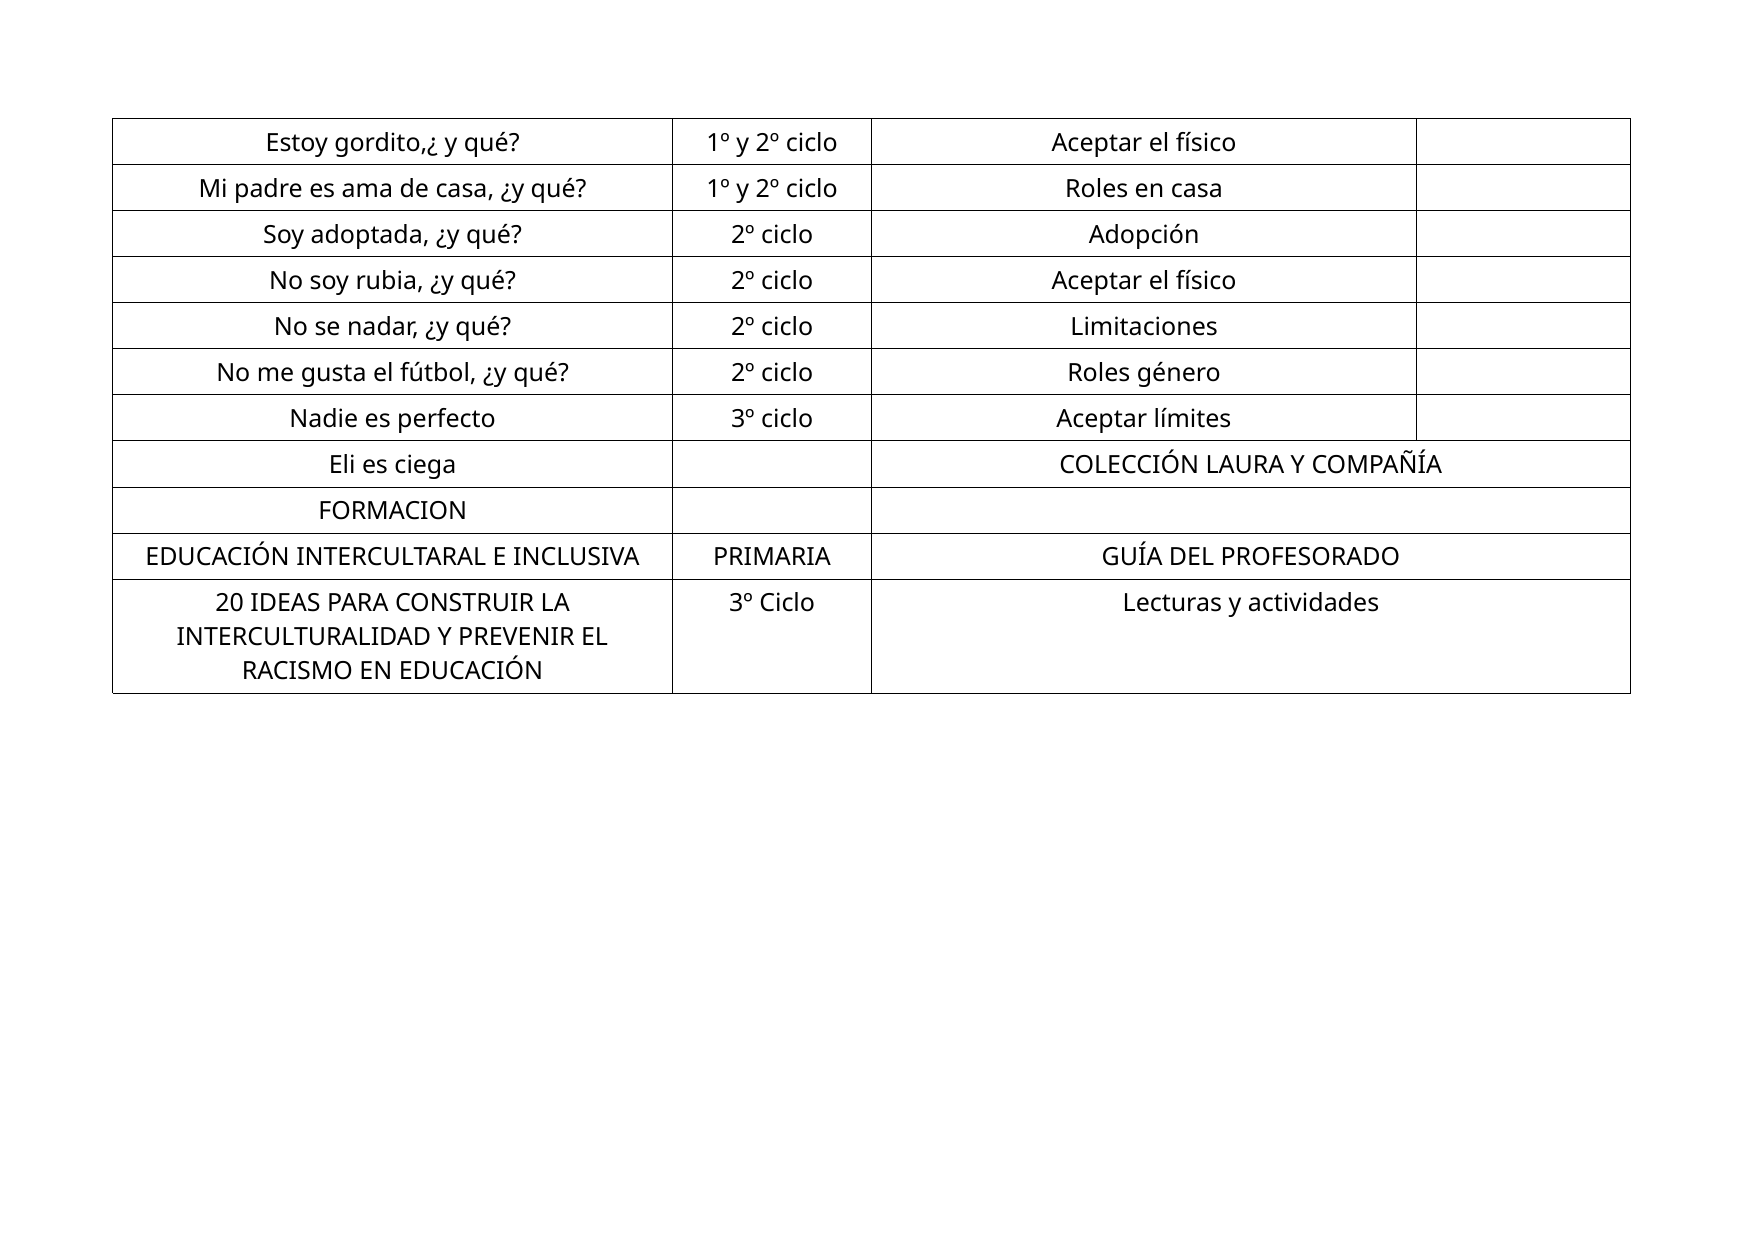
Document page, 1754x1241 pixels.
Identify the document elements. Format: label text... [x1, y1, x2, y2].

table_cell 2º ciclo [673, 257, 871, 302]
table_cell No me gusta el fútbol, ¿y qué? [113, 349, 672, 394]
table_cell 3º Ciclo [673, 580, 871, 693]
table_cell Roles en casa [872, 165, 1416, 210]
table_cell Adopción [872, 211, 1416, 256]
table_cell COLECCIÓN LAURA Y COMPAÑÍA [872, 441, 1630, 486]
table_cell [1417, 257, 1630, 302]
table_cell Nadie es perfecto [113, 395, 672, 440]
table_cell No se nadar, ¿y qué? [113, 303, 672, 348]
table_cell Eli es ciega [113, 441, 672, 486]
table_cell Mi padre es ama de casa, ¿y qué? [113, 165, 672, 210]
table_cell Aceptar el físico [872, 119, 1416, 164]
table_cell EDUCACIÓN INTERCULTARAL E INCLUSIVA [113, 534, 672, 578]
table_cell GUÍA DEL PROFESORADO [872, 534, 1630, 578]
table_cell Estoy gordito,¿ y qué? [113, 119, 672, 164]
table_cell No soy rubia, ¿y qué? [113, 257, 672, 302]
table_cell Aceptar límites [872, 395, 1416, 440]
table_cell [1417, 303, 1630, 348]
table_cell [1417, 211, 1630, 256]
table_cell 1º y 2º ciclo [673, 119, 871, 164]
table_cell 2º ciclo [673, 211, 871, 256]
table_cell [1417, 395, 1630, 440]
table_cell PRIMARIA [673, 534, 871, 578]
table_cell 1º y 2º ciclo [673, 165, 871, 210]
table_cell [872, 488, 1630, 532]
table_cell FORMACION [113, 488, 672, 532]
table_cell Aceptar el físico [872, 257, 1416, 302]
table_cell 20 IDEAS PARA CONSTRUIR LA INTERCULTURALIDAD Y PREVENIR EL RACISMO EN EDUCACIÓN [113, 580, 672, 693]
table_cell Limitaciones [872, 303, 1416, 348]
table_cell 2º ciclo [673, 303, 871, 348]
table_cell [673, 488, 871, 532]
table_cell [673, 441, 871, 486]
table_cell [1417, 119, 1630, 164]
table_cell Roles género [872, 349, 1416, 394]
table_cell Lecturas y actividades [872, 580, 1630, 693]
table_cell Soy adoptada, ¿y qué? [113, 211, 672, 256]
table_cell 2º ciclo [673, 349, 871, 394]
table_cell [1417, 165, 1630, 210]
table_cell 3º ciclo [673, 395, 871, 440]
table_cell [1417, 349, 1630, 394]
